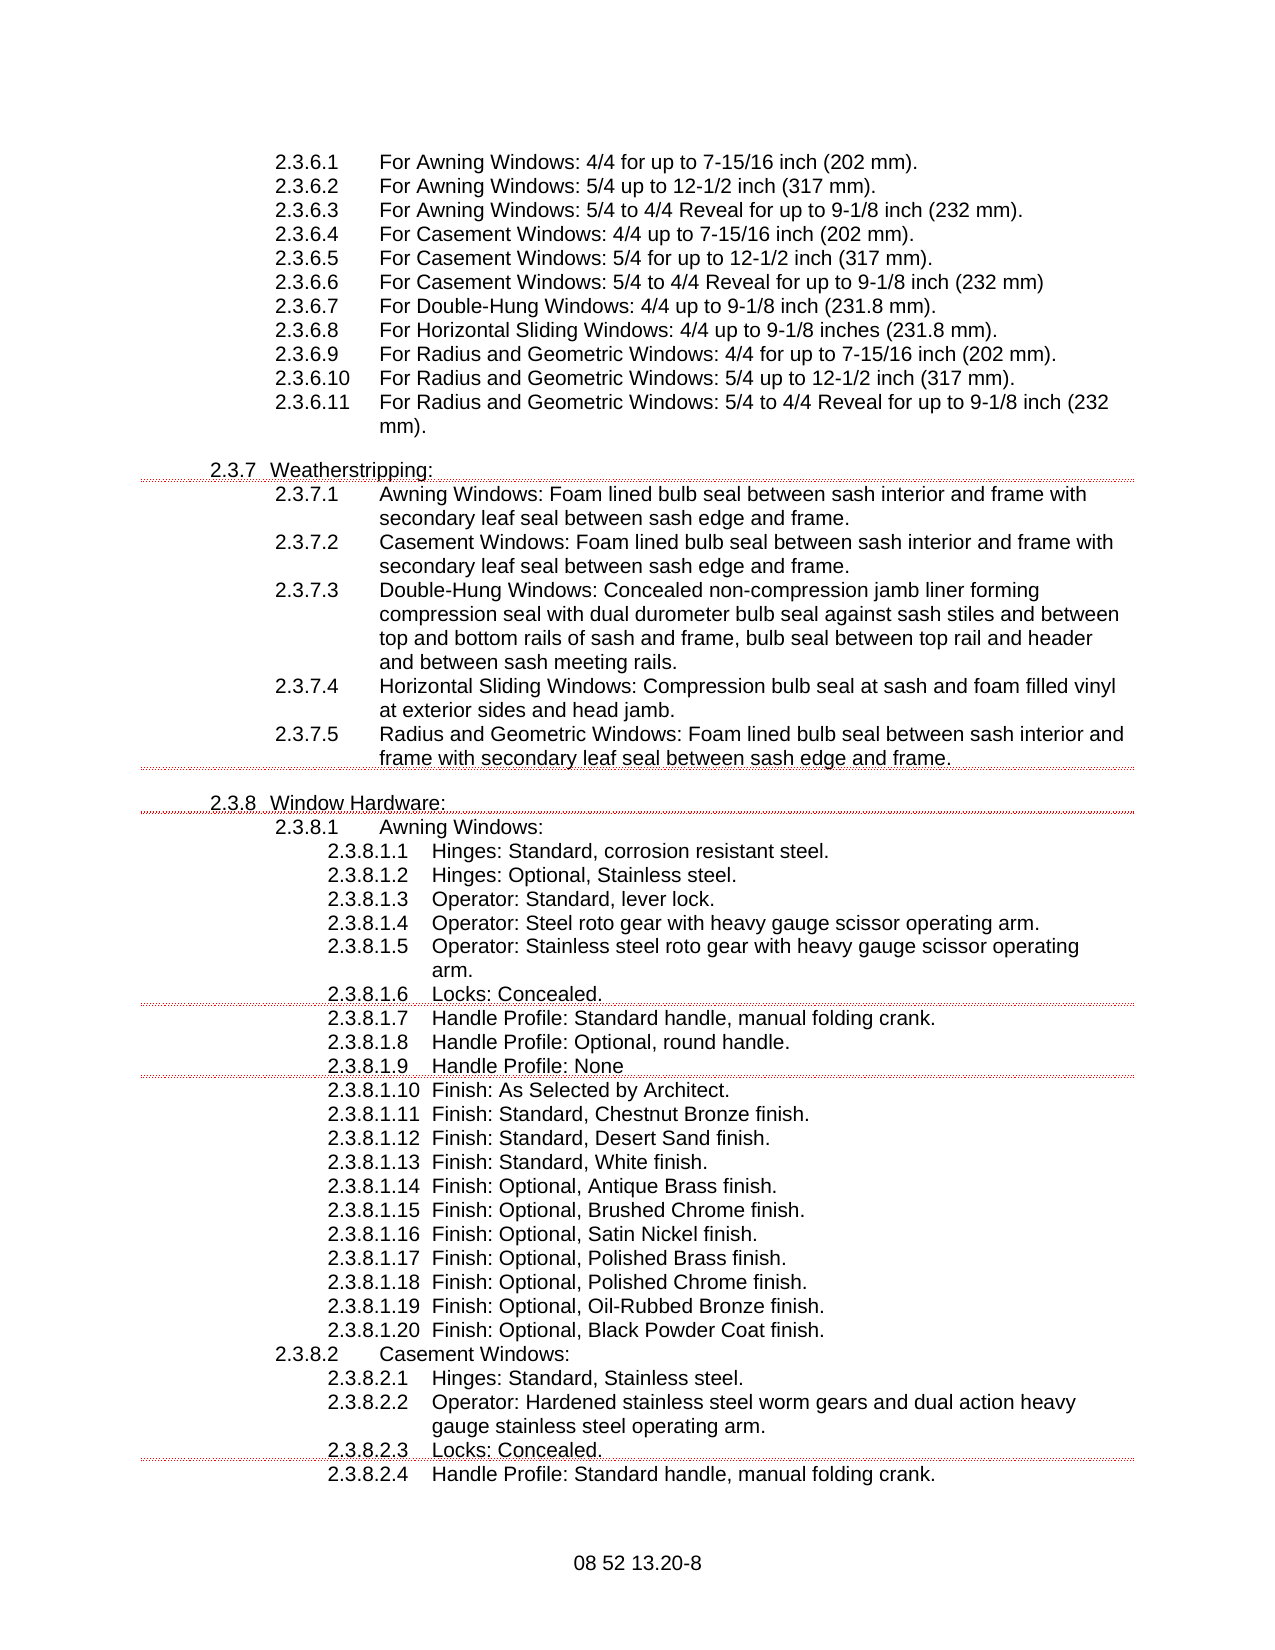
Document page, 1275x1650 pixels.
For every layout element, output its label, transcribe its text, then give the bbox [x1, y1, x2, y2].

list Double-Hung Windows: Concealed non-compression jamb liner forming compression seal with dual durometer bulb seal against sash stiles and between top and bottom rails of sash and frame, bulb seal between top rail and header and between sash meeting rails. [275, 578, 1125, 674]
list For Radius and Geometric Windows: 5/4 up to 12-1/2 inch (317 mm). [275, 366, 1125, 389]
list Operator: Standard, lever lock. [327, 886, 1125, 910]
list For Awning Windows: 5/4 to 4/4 Reveal for up to 9-1/8 inch (232 mm). [275, 198, 1125, 222]
list Finish: Standard, White finish. [327, 1150, 1125, 1174]
list For Casement Windows: 5/4 for up to 12-1/2 inch (317 mm). [275, 246, 1125, 270]
list Radius and Geometric Windows: Foam lined bulb seal between sash interior and frame with secondary leaf seal between sash edge and frame. [275, 722, 1125, 770]
list Hinges: Standard, Stainless steel. [327, 1366, 1125, 1389]
list For Casement Windows: 5/4 to 4/4 Reveal for up to 9-1/8 inch (232 mm) [275, 270, 1125, 294]
list Hinges: Standard, corrosion resistant steel. [327, 838, 1125, 862]
list Weatherstripping: [210, 458, 1125, 482]
list Operator: Stainless steel roto gear with heavy gauge scissor operating arm. [327, 934, 1125, 982]
list For Awning Windows: 4/4 for up to 7-15/16 inch (202 mm). [275, 150, 1125, 174]
list Handle Profile: Standard handle, manual folding crank. [327, 1461, 1125, 1485]
list Horizontal Sliding Windows: Compression bulb seal at sash and foam filled vinyl at exterior sides and head jamb. [275, 674, 1125, 722]
list For Radius and Geometric Windows: 4/4 for up to 7-15/16 inch (202 mm). [275, 342, 1125, 366]
list Handle Profile: None [327, 1054, 1125, 1078]
list Awning Windows: [275, 814, 1125, 838]
list Operator: Steel roto gear with heavy gauge scissor operating arm. [327, 910, 1125, 934]
list Handle Profile: Standard handle, manual folding crank. [327, 1006, 1125, 1030]
list Finish: Optional, Polished Brass finish. [327, 1246, 1125, 1270]
list Locks: Concealed. [327, 982, 1125, 1006]
list For Radius and Geometric Windows: 5/4 to 4/4 Reveal for up to 9-1/8 inch (232 mm). [275, 389, 1125, 437]
list Finish: Optional, Antique Brass finish. [327, 1174, 1125, 1198]
list Finish: Standard, Chestnut Bronze finish. [327, 1102, 1125, 1126]
list Awning Windows: Foam lined bulb seal between sash interior and frame with secondary leaf seal between sash edge and frame. [275, 482, 1125, 530]
list Finish: Optional, Satin Nickel finish. [327, 1222, 1125, 1246]
list Casement Windows: Foam lined bulb seal between sash interior and frame with secondary leaf seal between sash edge and frame. [275, 530, 1125, 578]
list Finish: Standard, Desert Sand finish. [327, 1126, 1125, 1150]
list Operator: Hardened stainless steel worm gears and dual action heavy gauge stainless steel operating arm. [327, 1389, 1125, 1437]
list Finish: As Selected by Architect. [327, 1078, 1125, 1102]
list Casement Windows: [275, 1342, 1125, 1366]
list Finish: Optional, Oil-Rubbed Bronze finish. [327, 1294, 1125, 1318]
list Window Hardware: [210, 791, 1125, 814]
list Handle Profile: Optional, round handle. [327, 1030, 1125, 1054]
list Finish: Optional, Brushed Chrome finish. [327, 1198, 1125, 1222]
list For Double-Hung Windows: 4/4 up to 9-1/8 inch (231.8 mm). [275, 294, 1125, 318]
list Locks: Concealed. [327, 1437, 1125, 1461]
list Finish: Optional, Black Powder Coat finish. [327, 1318, 1125, 1342]
list For Horizontal Sliding Windows: 4/4 up to 9-1/8 inches (231.8 mm). [275, 318, 1125, 342]
list Finish: Optional, Polished Chrome finish. [327, 1270, 1125, 1294]
list For Awning Windows: 5/4 up to 12-1/2 inch (317 mm). [275, 174, 1125, 198]
list For Casement Windows: 4/4 up to 7-15/16 inch (202 mm). [275, 222, 1125, 246]
list Hinges: Optional, Stainless steel. [327, 862, 1125, 886]
